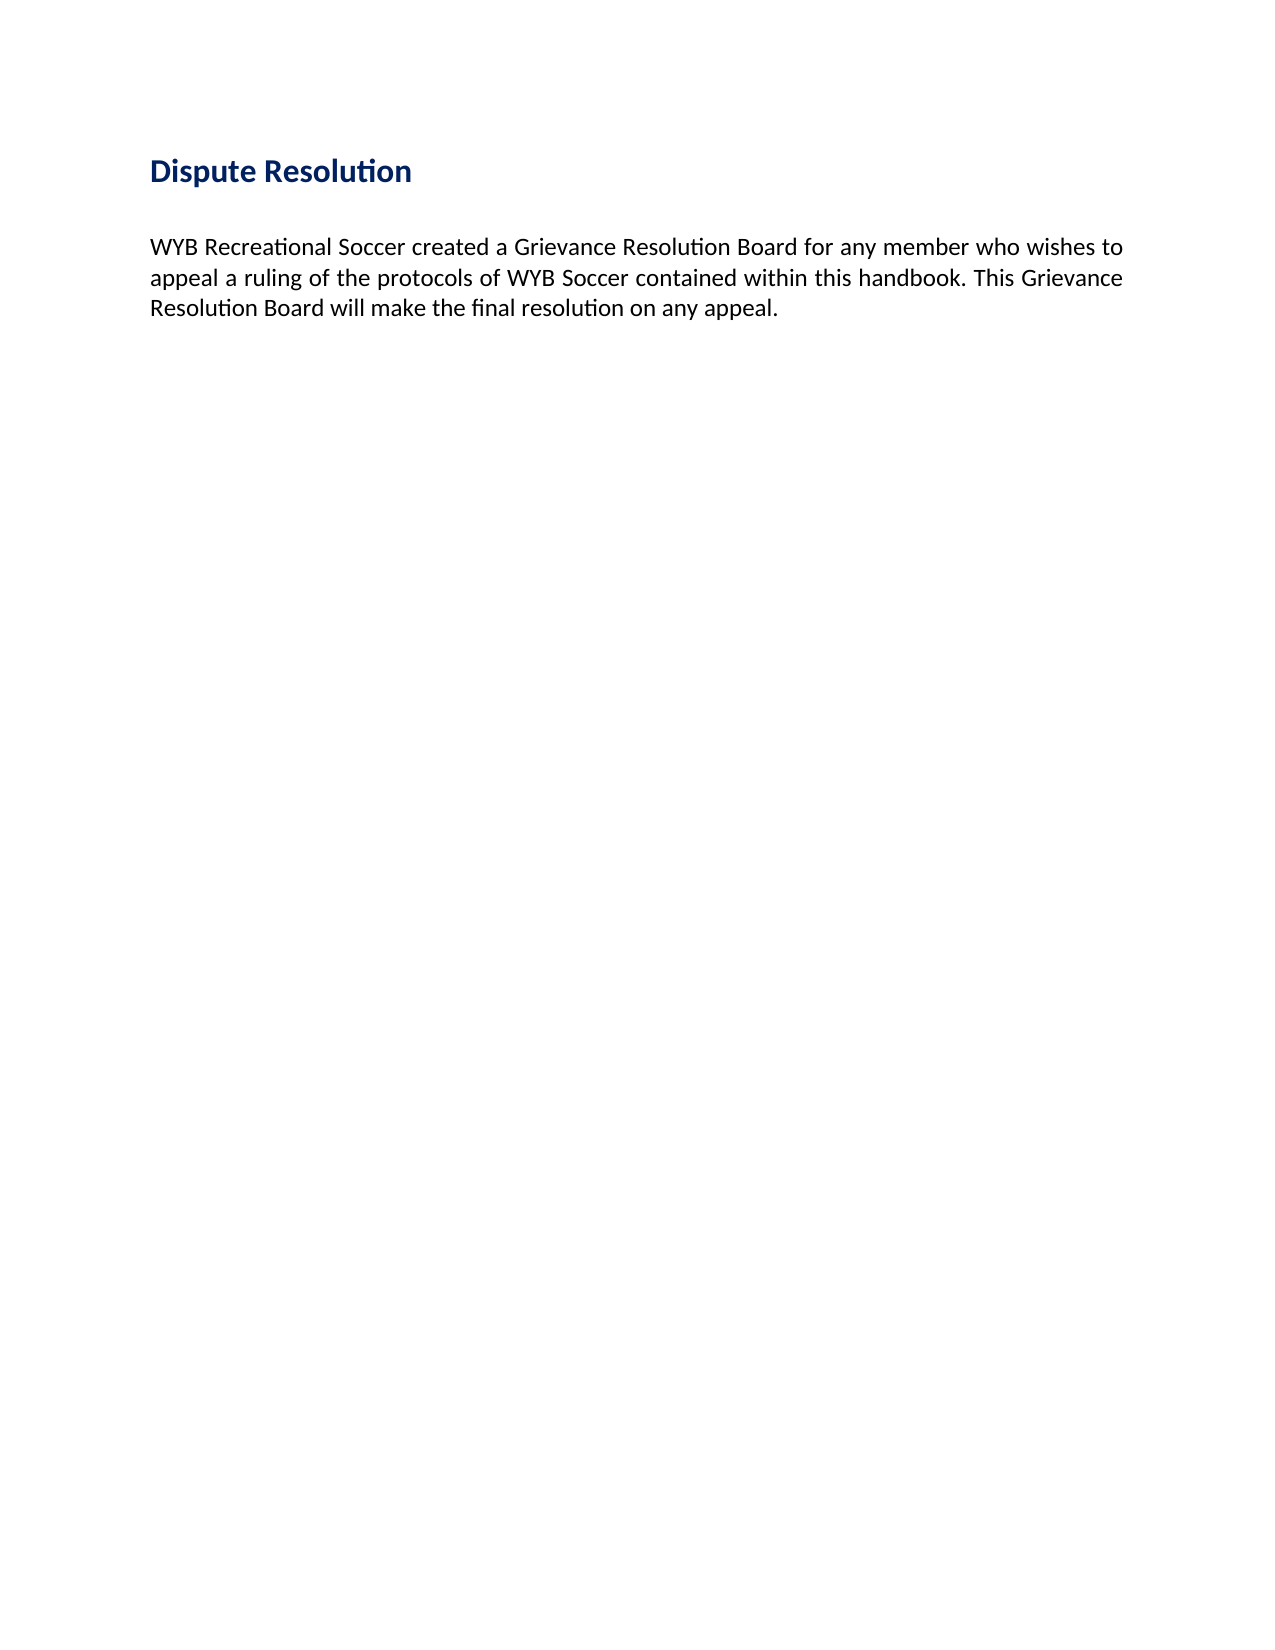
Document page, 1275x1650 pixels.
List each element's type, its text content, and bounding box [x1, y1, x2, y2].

text WYB Recreational Soccer created a Grievance Resolution Board for any member who wishes to appeal a ruling of the protocols of WYB Soccer contained within this handbook. This Grievance Resolution Board will make the final resolution on any appeal. [150, 231, 1125, 323]
text Dispute Resolution [150, 150, 1125, 191]
